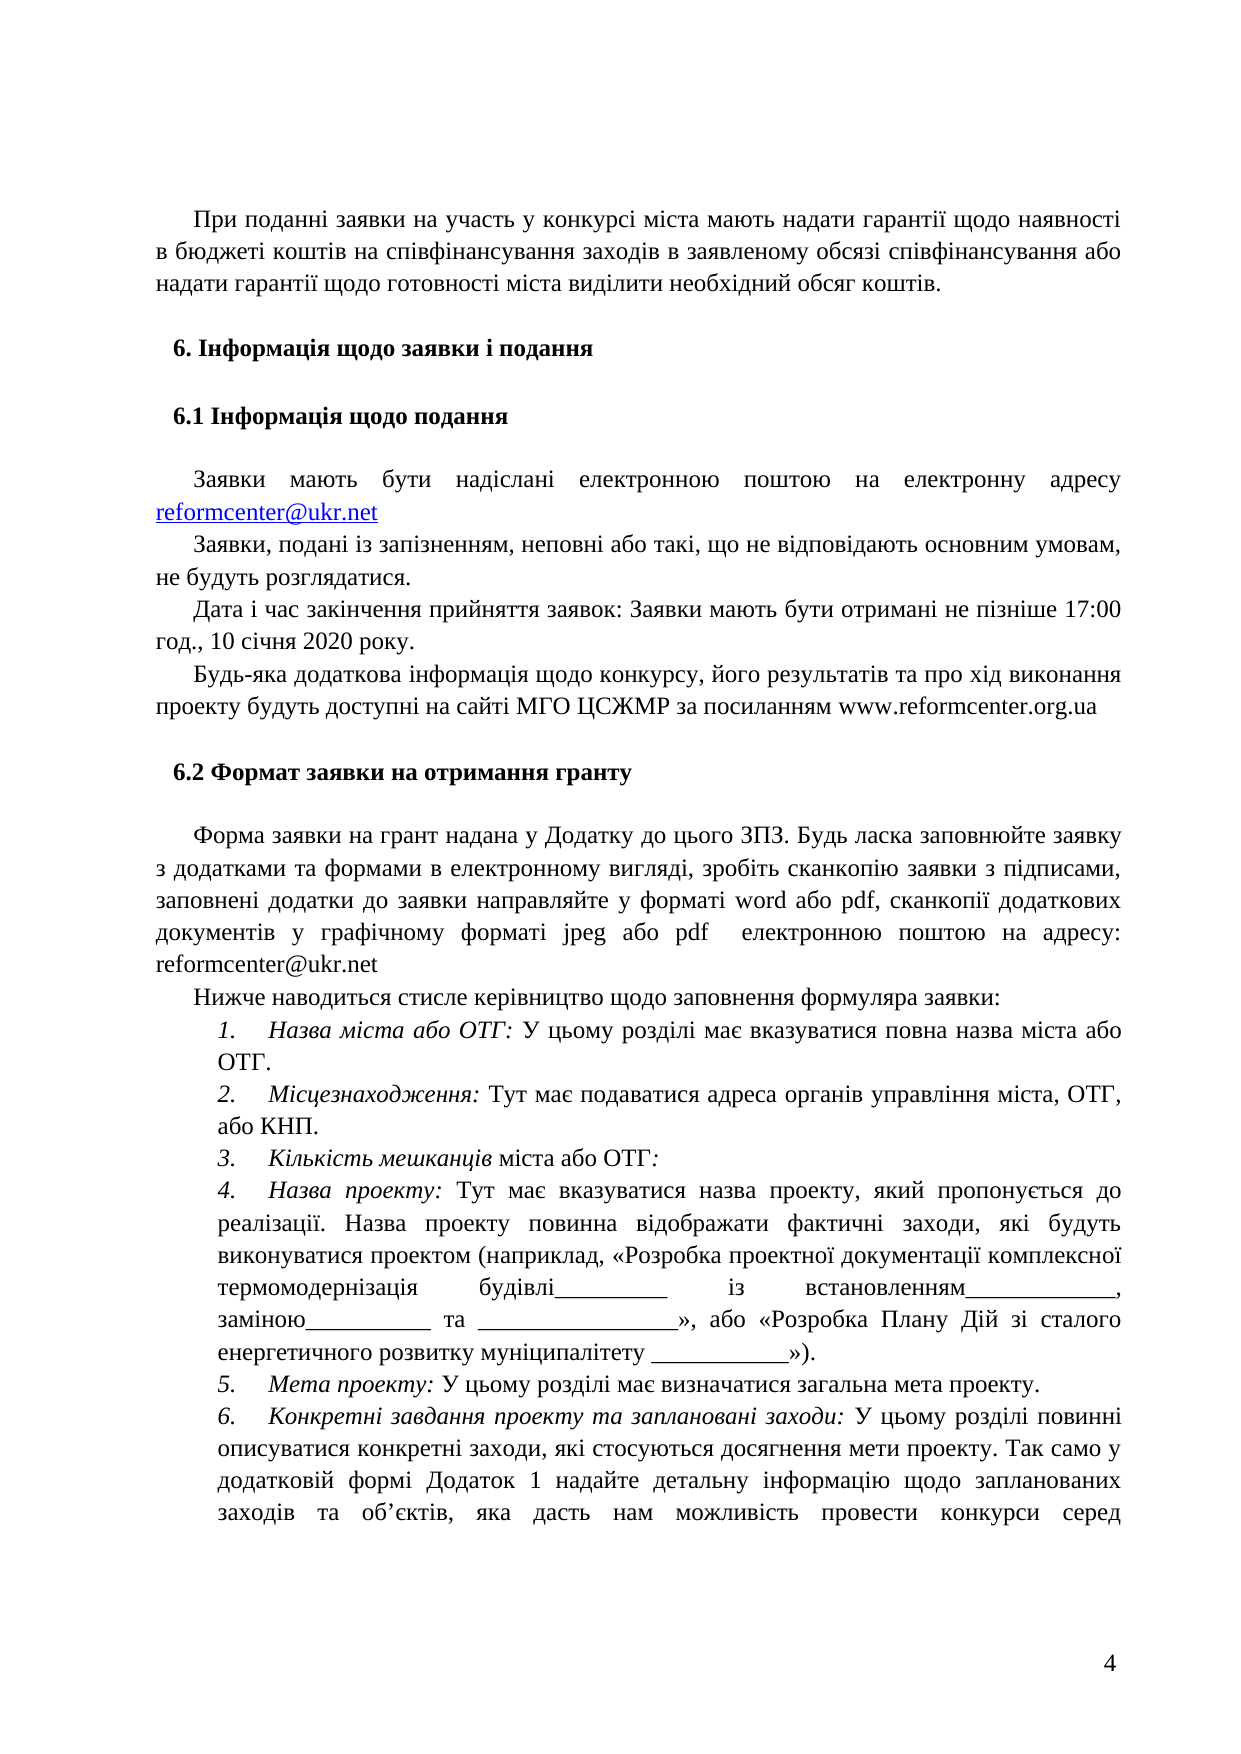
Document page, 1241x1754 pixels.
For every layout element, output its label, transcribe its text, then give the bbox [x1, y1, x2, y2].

subtitle 6. Інформація щодо заявки і подання [173, 333, 1114, 362]
list Місцезнаходження: Тут має подаватися адреса органів управління міста, ОТГ, або КНП. [217, 1079, 1122, 1140]
text Нижче наводиться стисле керівництво щодо заповнення формуляра заявки: [156, 982, 1122, 1011]
list Кількість мешканців міста або ОТГ: [217, 1143, 1122, 1172]
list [217, 1401, 1122, 1526]
text При поданні заявки на участь у конкурсі міста мають надати гарантії щодо наявності в бюджеті коштів на співфінансування заходів в заявленому обсязі співфінансування або надати гарантії щодо готовності міста виділити необхідний обсяг коштів. [156, 204, 1122, 297]
list Назва міста або ОТГ: У цьому розділі має вказуватися повна назва міста або ОТГ. [217, 1015, 1122, 1076]
list Назва проекту: Тут має вказуватися назва проекту, який пропонується до реалізації. Назва проекту повинна відображати фактичні заходи, які будуть виконуватися проектом (наприклад, «Розробка проектної документації комплексної термомодернізація будівлі_________ із встановленням____________, заміною__________ та ________________», або «Розробка Плану Дій зі сталого енергетичного розвитку муніципалітету ___________»). [217, 1176, 1122, 1365]
subtitle 6.2 Формат заявки на отримання гранту [173, 757, 1114, 786]
text Будь-яка додаткова інформація щодо конкурсу, його результатів та про хід виконання проекту будуть доступні на сайті МГО ЦСЖМР за посиланням www.reformcenter.org.ua [156, 659, 1122, 720]
text Форма заявки на грант надана у Додатку до цього ЗПЗ. Будь ласка заповнюйте заявку з додатками та формами в електронному вигляді, зробіть сканкопію заявки з підписами, заповнені додатки до заявки направляйте у форматі word або pdf, сканкопії додаткових документів у графічному форматі jpeg або pdf електронною поштою на адресу: reformcenter@ukr.net [156, 821, 1122, 978]
subtitle 6.1 Інформація щодо подання [173, 401, 1114, 429]
list Мета проекту: У цьому розділі має визначатися загальна мета проекту. [217, 1369, 1122, 1397]
text Заявки мають бути надіслані електронною поштою на електронну адресу reformcenter@ukr.net [156, 464, 1122, 525]
text Заявки, подані із запізненням, неповні або такі, що не відповідають основним умовам, не будуть розглядатися. [156, 529, 1122, 590]
text Дата і час закінчення прийняття заявок: Заявки мають бути отримані не пізніше 17:00 год., 10 січня 2020 року. [156, 594, 1122, 655]
